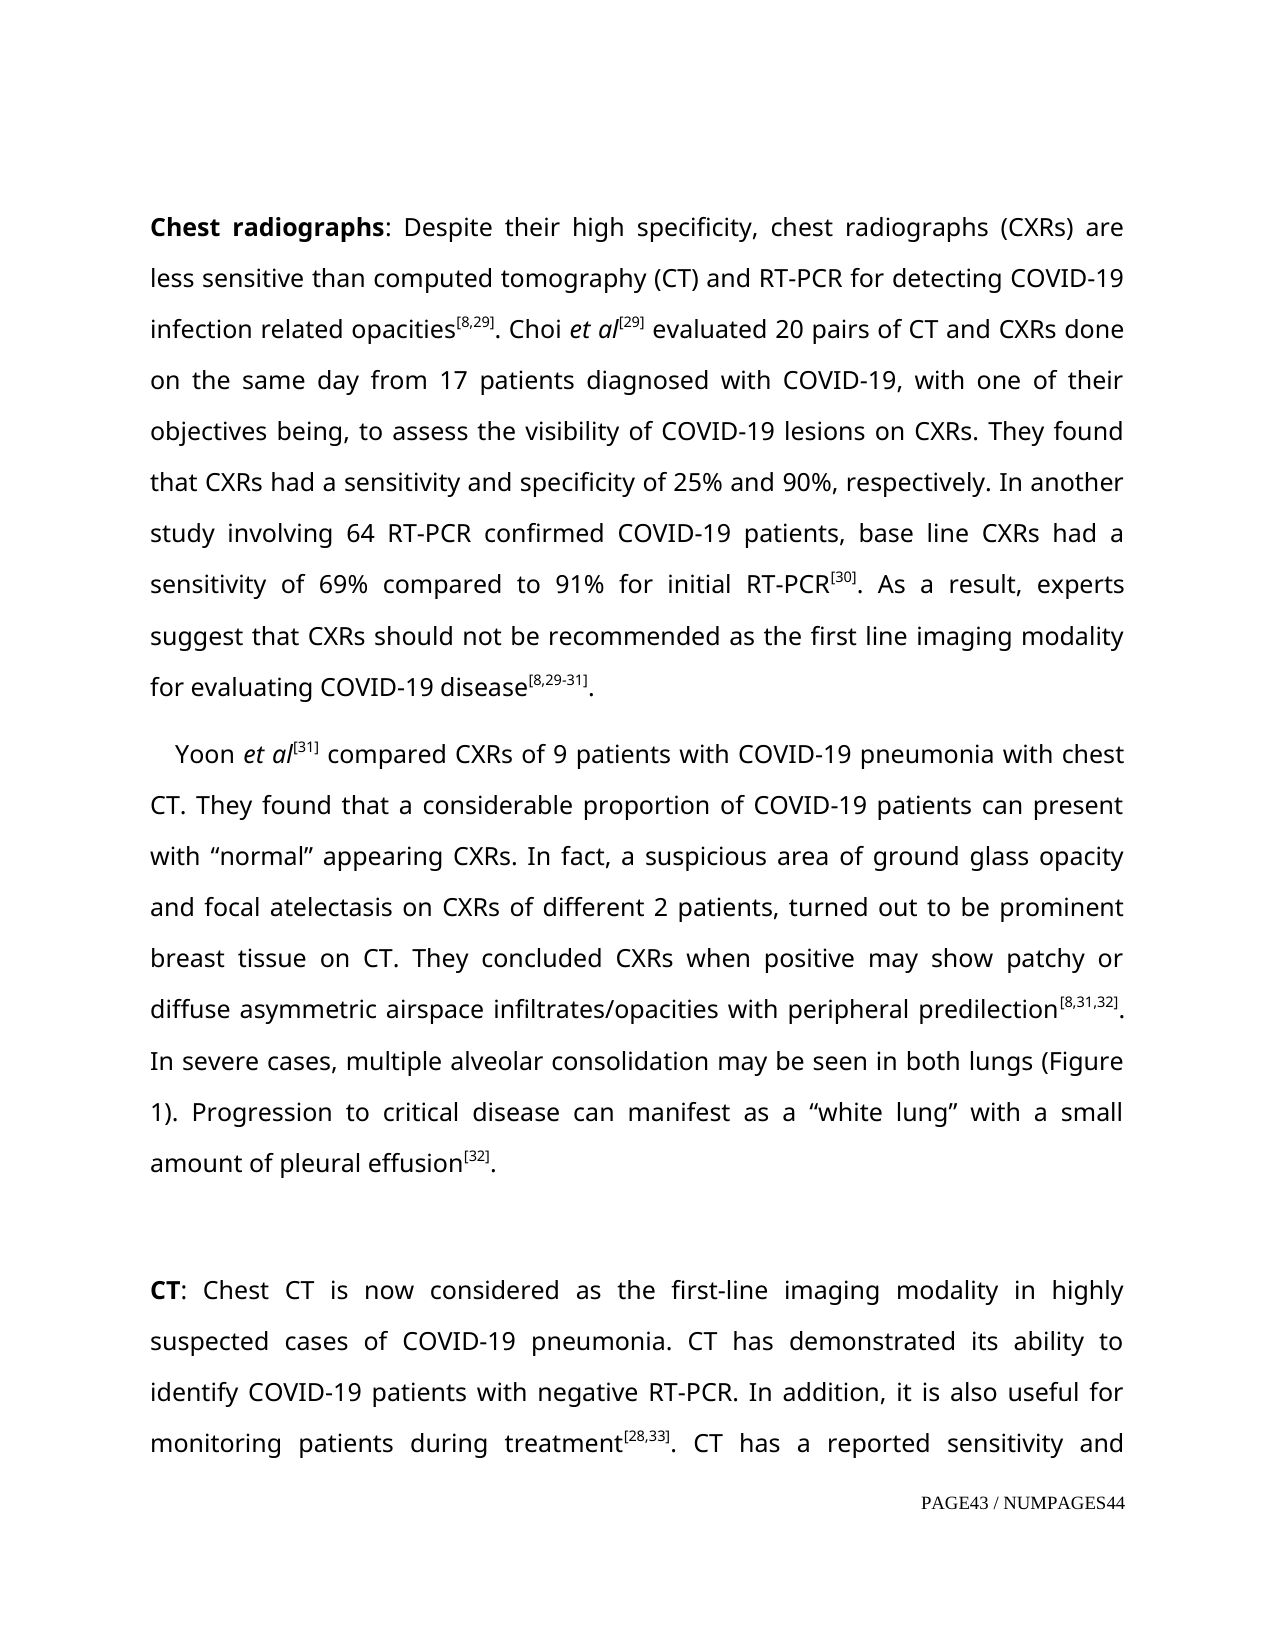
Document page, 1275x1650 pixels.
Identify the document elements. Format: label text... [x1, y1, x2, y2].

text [150, 1273, 1125, 1460]
text Chest radiographs: Despite their high specificity, chest radiographs (CXRs) are less sensitive than computed tomography (CT) and RT-PCR for detecting COVID-19 infection related opacities[8,29]. Choi et al[29] evaluated 20 pairs of CT and CXRs done on the same day from 17 patients diagnosed with COVID-19, with one of their objectives being, to assess the visibility of COVID-19 lesions on CXRs. They found that CXRs had a sensitivity and specificity of 25% and 90%, respectively. In another study involving 64 RT-PCR confirmed COVID-19 patients, base line CXRs had a sensitivity of 69% compared to 91% for initial RT-PCR[30]. As a result, experts suggest that CXRs should not be recommended as the first line imaging modality for evaluating COVID-19 disease[8,29-31]. [150, 210, 1125, 703]
text Yoon et al[31] compared CXRs of 9 patients with COVID-19 pneumonia with chest CT. They found that a considerable proportion of COVID-19 patients can present with “normal” appearing CXRs. In fact, a suspicious area of ground glass opacity and focal atelectasis on CXRs of different 2 patients, turned out to be prominent breast tissue on CT. They concluded CXRs when positive may show patchy or diffuse asymmetric airspace infiltrates/opacities with peripheral predilection[8,31,32]. In severe cases, multiple alveolar consolidation may be seen in both lungs (Figure 1). Progression to critical disease can manifest as a “white lung” with a small amount of pleural effusion[32]. [150, 737, 1125, 1179]
